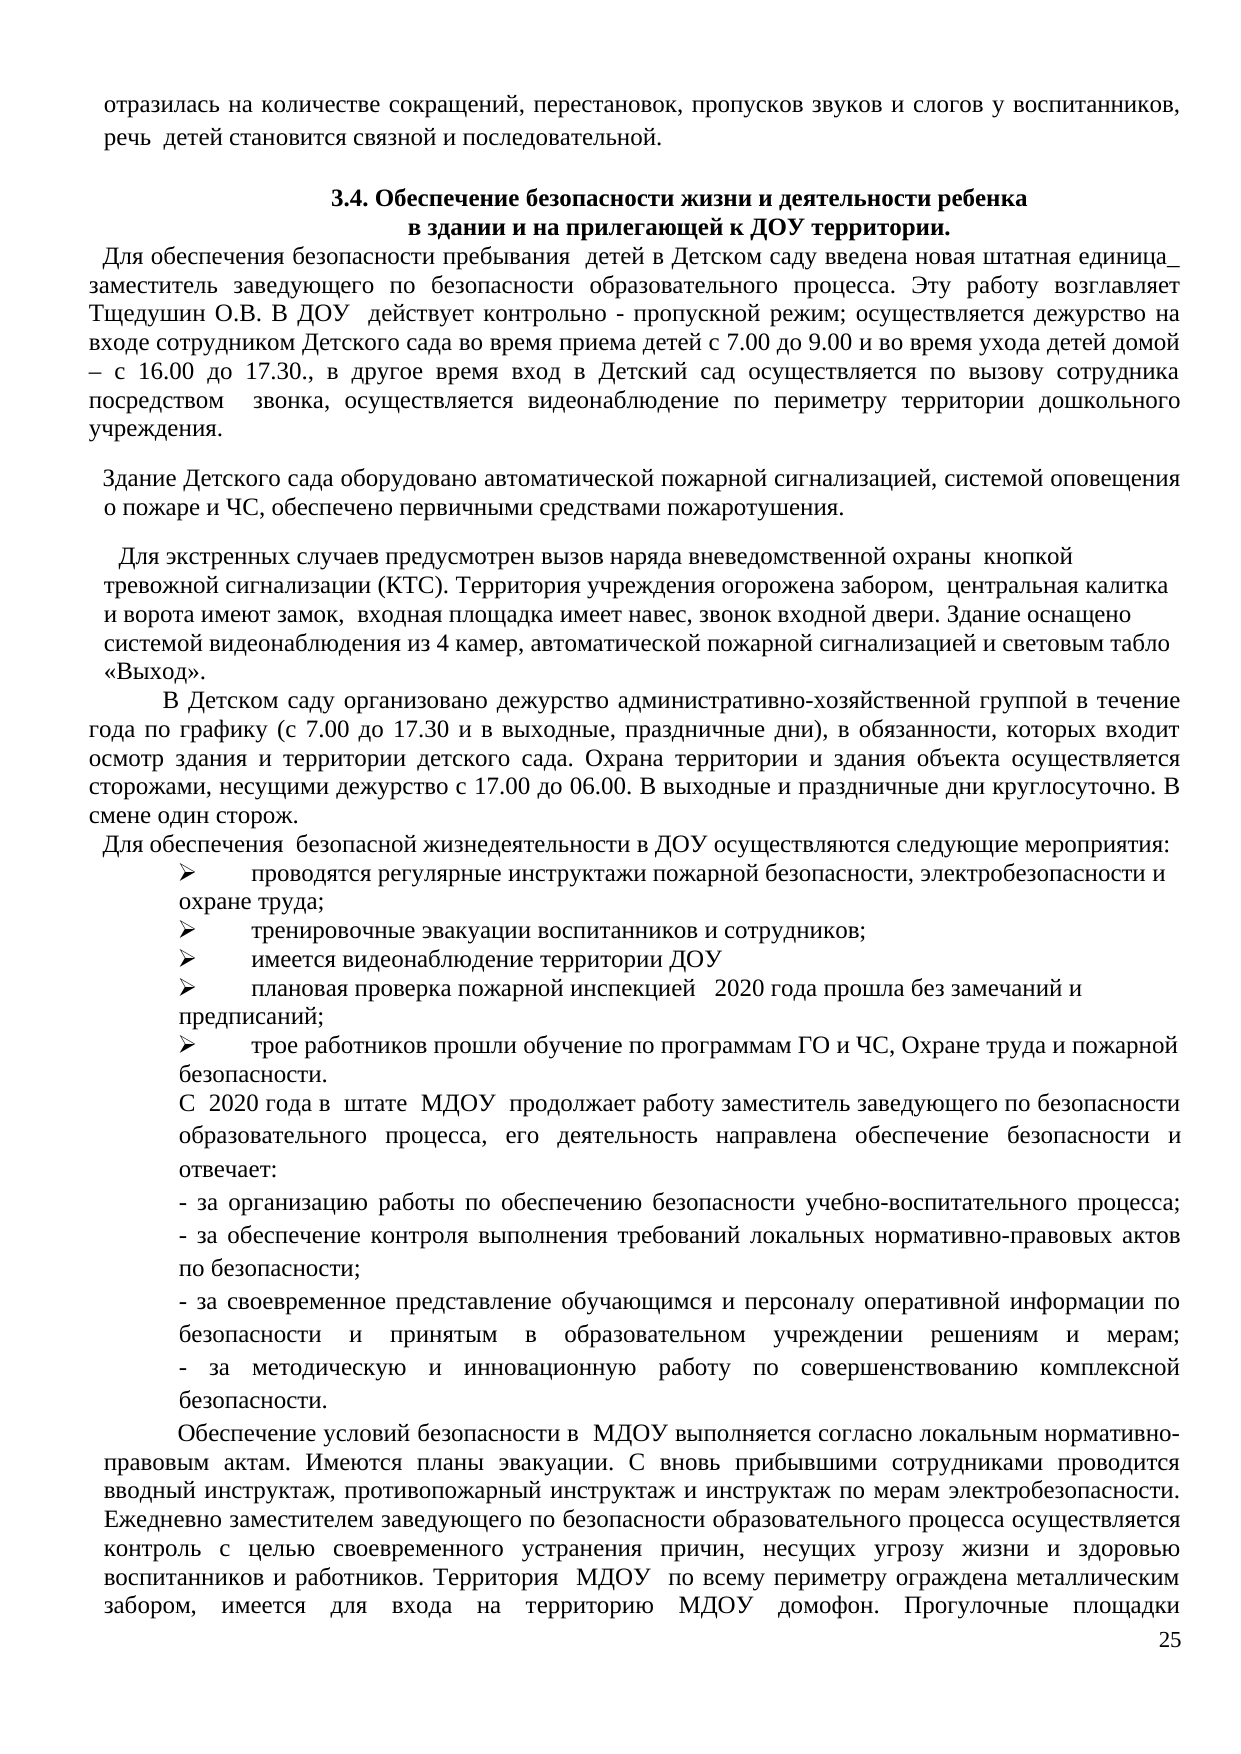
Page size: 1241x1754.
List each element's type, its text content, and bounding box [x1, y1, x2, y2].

text В Детском саду организовано дежурство административно-хозяйственной группой в течение года по графику (с 7.00 до 17.30 и в выходные, праздничные дни), в обязанности, которых входит осмотр здания и территории детского сада. Охрана территории и здания объекта осуществляется сторожами, несущими дежурство с 17.00 до 06.00. В выходные и праздничные дни круглосуточно. В смене один сторож. [89, 685, 1181, 829]
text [103, 1418, 1181, 1619]
list имеется видеонаблюдение территории ДОУ [177, 944, 1181, 973]
text Для экстренных случаев предусмотрен вызов наряда вневедомственной охраны кнопкой тревожной сигнализации (КТС). Территория учреждения огорожена забором, центральная калитка и ворота имеют замок, входная площадка имеет навес, звонок входной двери. Здание оснащено системой видеонаблюдения из 4 камер, автоматической пожарной сигнализацией и световым табло «Выход». [103, 541, 1181, 685]
list С 2020 года в штате МДОУ продолжает работу заместитель заведующего по безопасности образовательного процесса, его деятельность направлена обеспечение безопасности и отвечает: - за организацию работы по обеспечению безопасности учебно-воспитательного процесса; - за обеспечение контроля выполнения требований локальных нормативно-правовых актов по безопасности; [178, 1088, 1181, 1281]
list плановая проверка пожарной инспекцией 2020 года прошла без замечаний и предписаний; [177, 973, 1181, 1030]
text 3.4. Обеспечение безопасности жизни и деятельности ребенка [103, 183, 1181, 212]
list - за своевременное представление обучающимся и персоналу оперативной информации по безопасности и принятым в образовательном учреждении решениям и мерам; - за методическую и инновационную работу по совершенствованию комплексной безопасности. [178, 1286, 1181, 1413]
text Для обеспечения безопасной жизнедеятельности в ДОУ осуществляются следующие мероприятия: [28, 829, 1181, 858]
list тренировочные эвакуации воспитанников и сотрудников; [177, 915, 1181, 944]
list проводятся регулярные инструктажи пожарной безопасности, электробезопасности и охране труда; [177, 858, 1181, 915]
list трое работников прошли обучение по программам ГО и ЧС, Охране труда и пожарной безопасности. [177, 1030, 1181, 1088]
text Для обеспечения безопасности пребывания детей в Детском саду введена новая штатная единица_ заместитель заведующего по безопасности образовательного процесса. Эту работу возглавляет Тщедушин О.В. В ДОУ действует контрольно - пропускной режим; осуществляется дежурство на входе сотрудником Детского сада во время приема детей с 7.00 до 9.00 и во время ухода детей домой – с 16.00 до 17.30., в другое время вход в Детский сад осуществляется по вызову сотрудника посредством звонка, осуществляется видеонаблюдение по периметру территории дошкольного учреждения. [89, 241, 1181, 442]
text Здание Детского сада оборудовано автоматической пожарной сигнализацией, системой оповещения о пожаре и ЧС, обеспечено первичными средствами пожаротушения. [102, 463, 1181, 521]
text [103, 89, 1181, 150]
text в здании и на прилегающей к ДОУ территории. [103, 212, 1181, 241]
